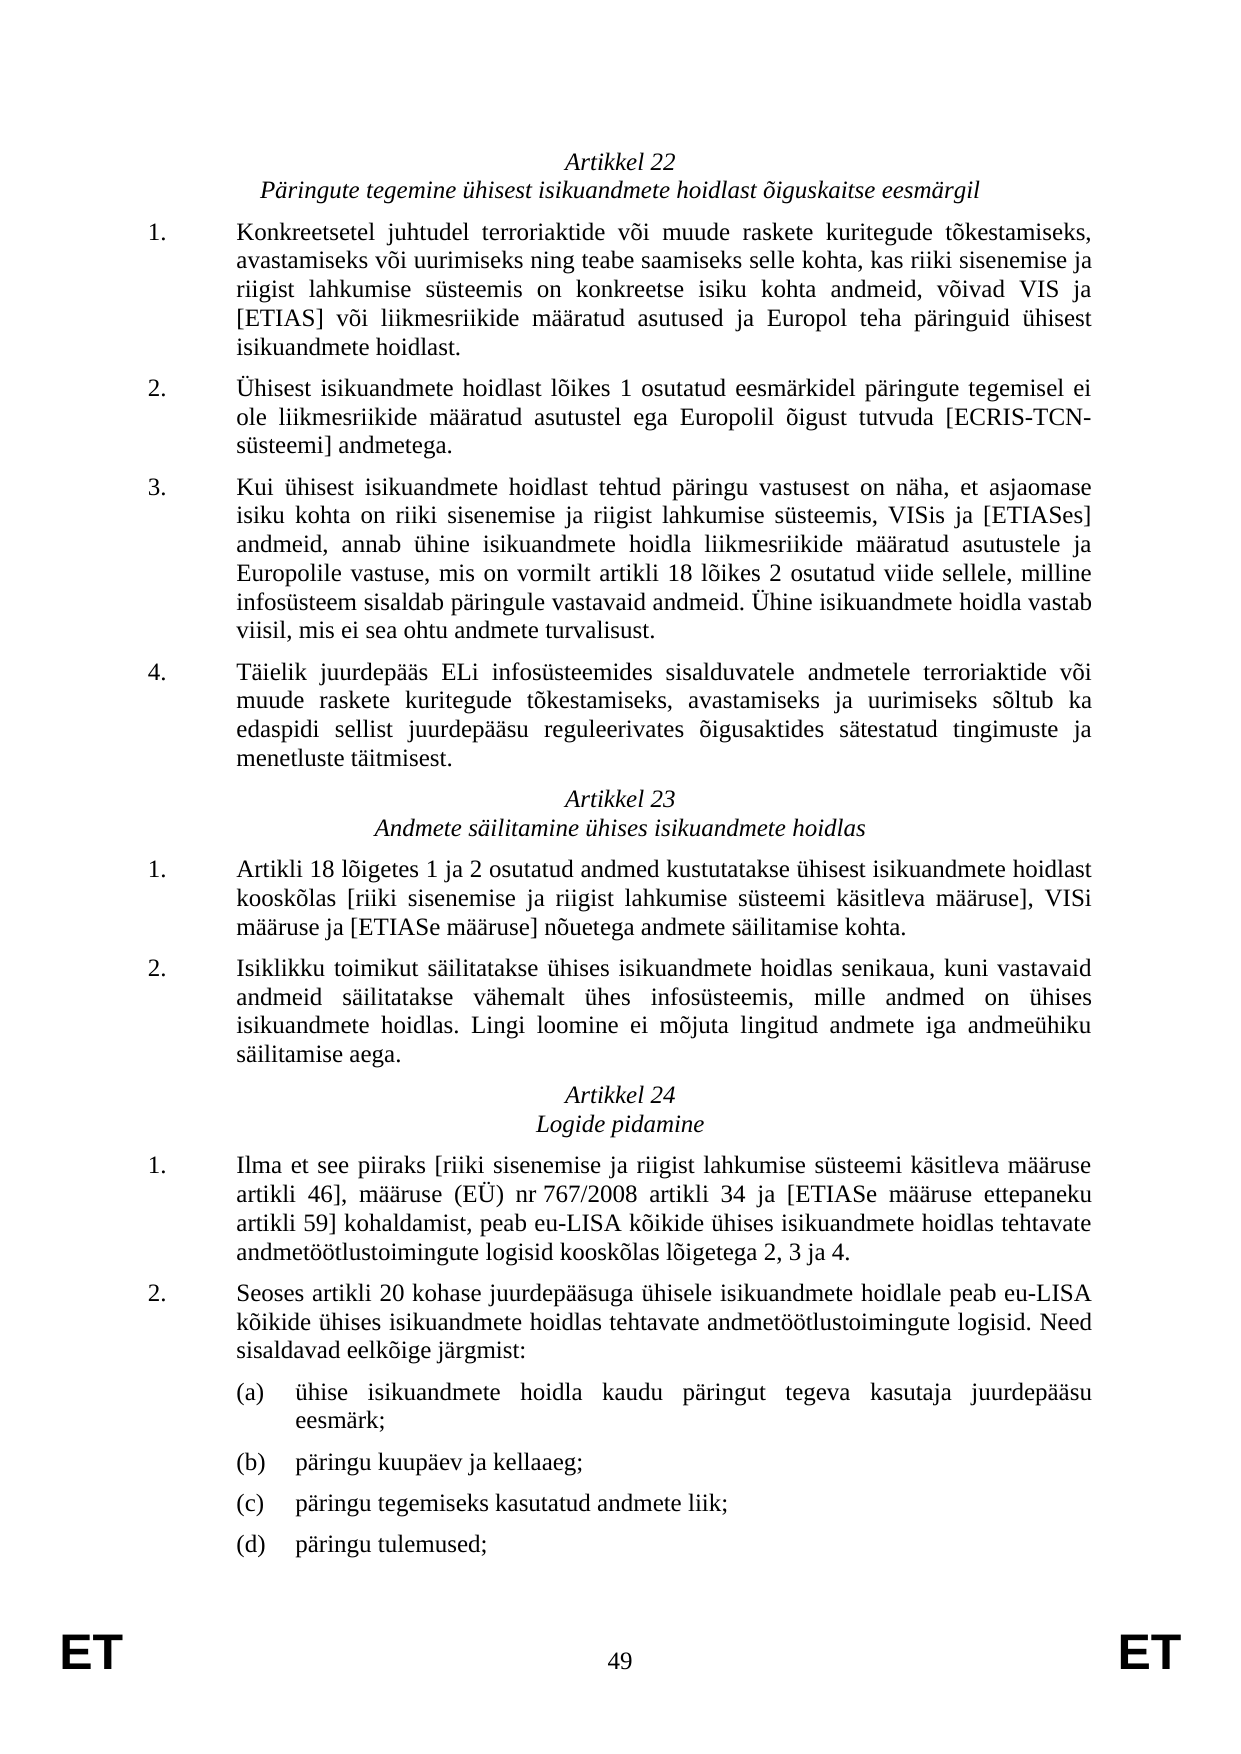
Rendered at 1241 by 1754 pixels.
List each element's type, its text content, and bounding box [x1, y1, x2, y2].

text Andmete säilitamine ühises isikuandmete hoidlas [148, 813, 1093, 842]
text Artikkel 23 [148, 784, 1093, 813]
text 2. Ühisest isikuandmete hoidlast lõikes 1 osutatud eesmärkidel päringute tegemisel ei ole liikmesriikide määratud asutustel ega Europolil õigust tutvuda [ECRIS-TCN-süsteemi] andmetega. [148, 373, 1093, 459]
text 4. Täielik juurdepääs ELi infosüsteemides sisalduvatele andmetele terroriaktide või muude raskete kuritegude tõkestamiseks, avastamiseks ja uurimiseks sõltub ka edaspidi sellist juurdepääsu reguleerivates õigusaktides sätestatud tingimuste ja menetluste täitmisest. [148, 657, 1093, 772]
text 1. Artikli 18 lõigetes 1 ja 2 osutatud andmed kustutatakse ühisest isikuandmete hoidlast kooskõlas [riiki sisenemise ja riigist lahkumise süsteemi käsitleva määruse], VISi määruse ja [ETIASe määruse] nõuetega andmete säilitamise kohta. [148, 854, 1093, 941]
text Artikkel 22 [148, 147, 1093, 176]
text 2. Seoses artikli 20 kohase juurdepääsuga ühisele isikuandmete hoidlale peab eu-LISA kõikide ühises isikuandmete hoidlas tehtavate andmetöötlustoimingute logisid. Need sisaldavad eelkõige järgmist: [148, 1278, 1093, 1364]
text Logide pidamine [148, 1109, 1093, 1138]
list päringu tegemiseks kasutatud andmete liik; [236, 1488, 1093, 1517]
text 1. Konkreetsetel juhtudel terroriaktide või muude raskete kuritegude tõkestamiseks, avastamiseks või uurimiseks ning teabe saamiseks selle kohta, kas riiki sisenemise ja riigist lahkumise süsteemis on konkreetse isiku kohta andmeid, võivad VIS ja [ETIAS] või liikmesriikide määratud asutused ja Europol teha päringuid ühisest isikuandmete hoidlast. [148, 217, 1093, 361]
list ühise isikuandmete hoidla kaudu päringut tegeva kasutaja juurdepääsu eesmärk; [236, 1377, 1093, 1434]
text Päringute tegemine ühisest isikuandmete hoidlast õiguskaitse eesmärgil [148, 176, 1093, 204]
text 1. Ilma et see piiraks [riiki sisenemise ja riigist lahkumise süsteemi käsitleva määruse artikli 46], määruse (EÜ) nr 767/2008 artikli 34 ja [ETIASe määruse ettepaneku artikli 59] kohaldamist, peab eu-LISA kõikide ühises isikuandmete hoidlas tehtavate andmetöötlustoimingute logisid kooskõlas lõigetega 2, 3 ja 4. [148, 1151, 1093, 1266]
text Artikkel 24 [148, 1081, 1093, 1109]
list päringu kuupäev ja kellaaeg; [236, 1447, 1093, 1476]
list päringu tulemused; [236, 1529, 1093, 1558]
text 3. Kui ühisest isikuandmete hoidlast tehtud päringu vastusest on näha, et asjaomase isiku kohta on riiki sisenemise ja riigist lahkumise süsteemis, VISis ja [ETIASes] andmeid, annab ühine isikuandmete hoidla liikmesriikide määratud asutustele ja Europolile vastuse, mis on vormilt artikli 18 lõikes 2 osutatud viide sellele, milline infosüsteem sisaldab päringule vastavaid andmeid. Ühine isikuandmete hoidla vastab viisil, mis ei sea ohtu andmete turvalisust. [148, 472, 1093, 644]
text 2. Isiklikku toimikut säilitatakse ühises isikuandmete hoidlas senikaua, kuni vastavaid andmeid säilitatakse vähemalt ühes infosüsteemis, mille andmed on ühises isikuandmete hoidlas. Lingi loomine ei mõjuta lingitud andmete iga andmeühiku säilitamise aega. [148, 953, 1093, 1068]
